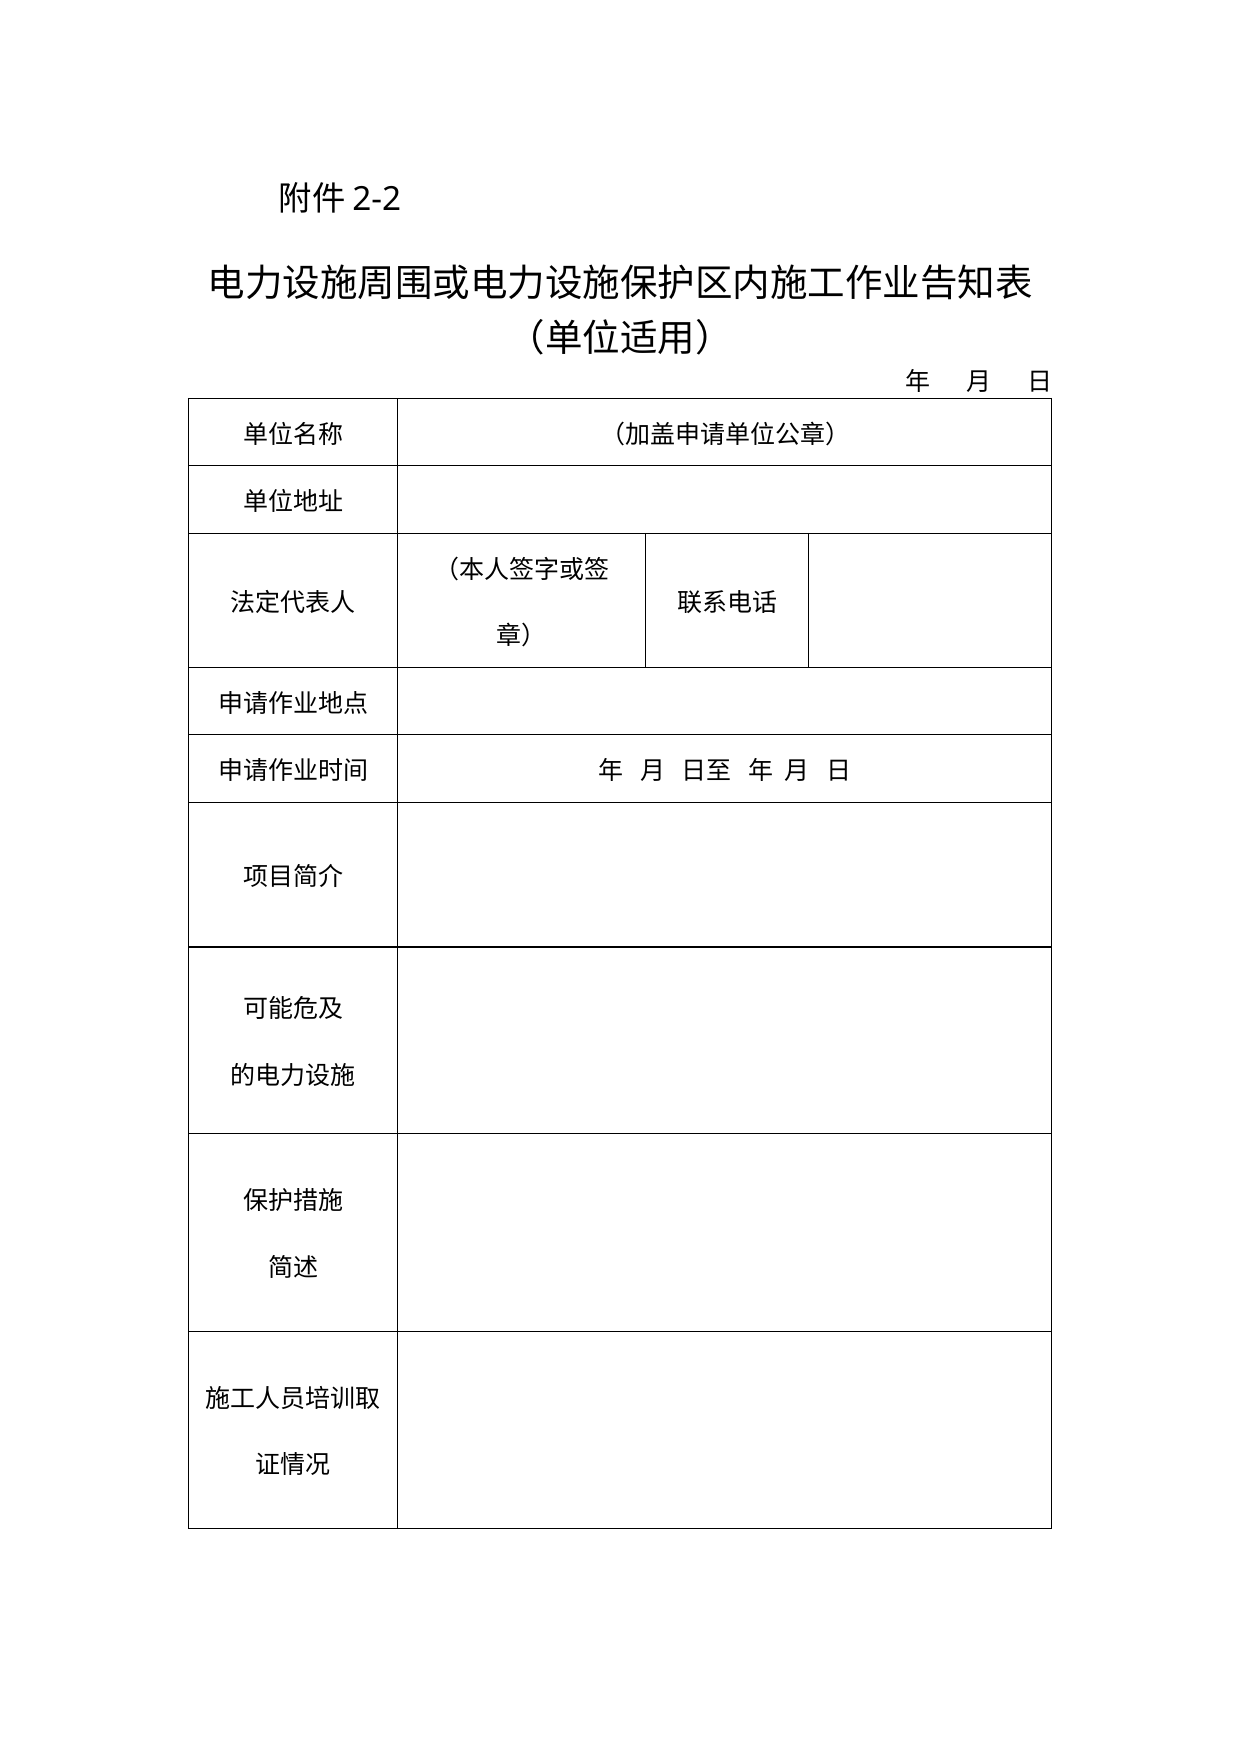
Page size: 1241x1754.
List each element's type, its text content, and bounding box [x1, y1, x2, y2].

text 电力设施周围或电力设施保护区内施工作业告知表（单位适用） [188, 253, 1052, 362]
table_header （加盖申请单位公章） [398, 399, 1051, 465]
table_cell 申请作业地点 [189, 668, 397, 734]
table_cell 保护措施 简述 [189, 1134, 397, 1331]
table_cell [398, 948, 1051, 1133]
table_cell 申请作业时间 [189, 735, 397, 802]
table_cell 法定代表人 [189, 534, 397, 667]
table_cell [398, 668, 1051, 734]
table_header 单位名称 [189, 399, 397, 465]
table_cell 项目简介 [189, 803, 397, 946]
table_cell 年 月 日至 年 月 日 [398, 735, 1051, 802]
table_cell [398, 803, 1051, 946]
table_cell [398, 1332, 1051, 1528]
text 年 月 日 [188, 362, 1052, 398]
table_cell [809, 534, 1051, 667]
table_cell 施工人员培训取证情况 [189, 1332, 397, 1528]
table_cell 可能危及 的电力设施 [189, 948, 397, 1133]
table_cell [398, 1134, 1051, 1331]
table_cell 联系电话 [646, 534, 808, 667]
table_cell （本人签字或签章） [398, 534, 645, 667]
table_cell 单位地址 [189, 466, 397, 533]
text 附件2-2 [213, 162, 1052, 229]
table_cell [398, 466, 1051, 533]
